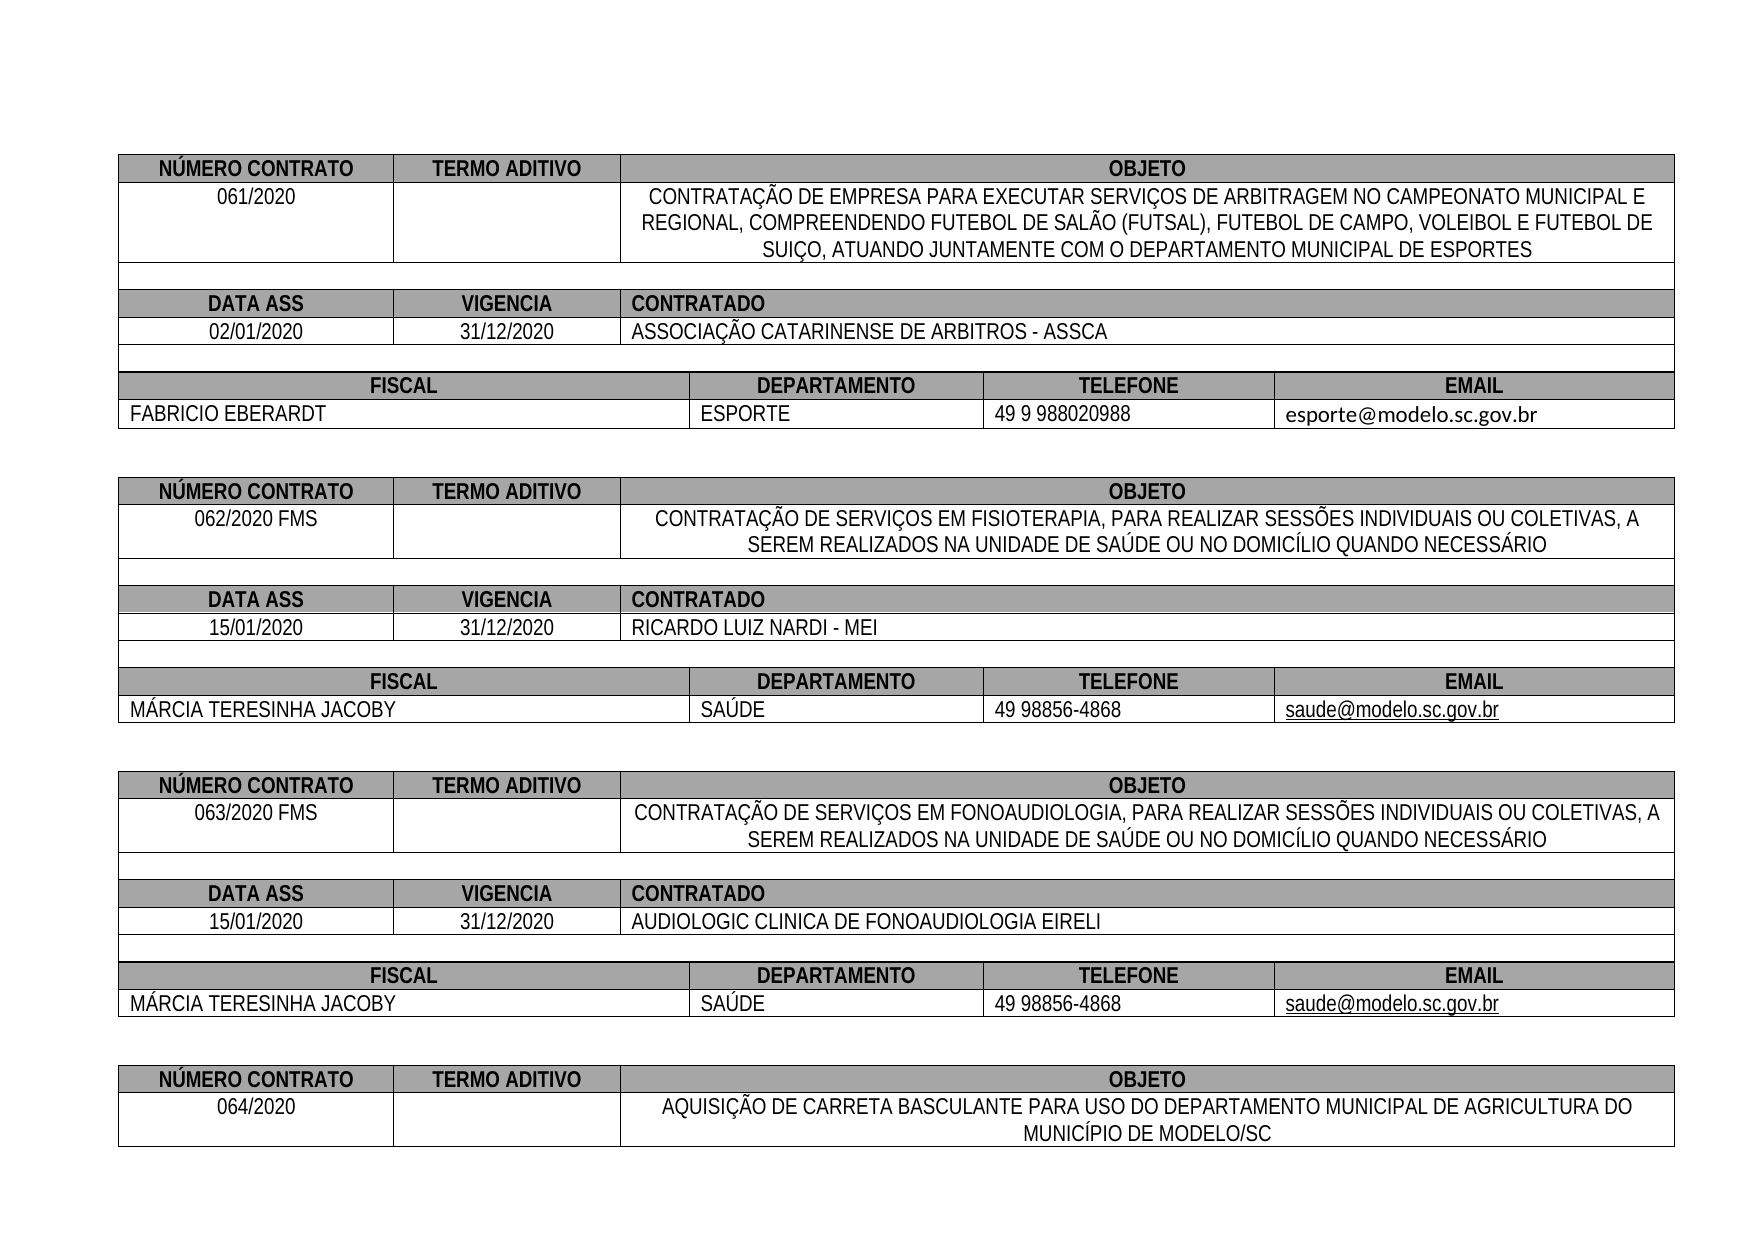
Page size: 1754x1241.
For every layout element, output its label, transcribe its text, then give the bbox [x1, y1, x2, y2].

table_cell FISCAL [119, 373, 689, 399]
table_cell [119, 345, 1674, 371]
table_cell DATA ASS [119, 290, 393, 317]
table_cell 49 98856-4868 [984, 696, 1274, 722]
table_cell [394, 183, 620, 262]
table_header OBJETO [621, 478, 1674, 504]
table_cell 063/2020 FMS [119, 799, 393, 852]
table_cell MÁRCIA TERESINHA JACOBY [119, 990, 689, 1016]
table_cell [119, 263, 1674, 289]
table_header TERMO ADITIVO [394, 478, 620, 504]
table_cell TELEFONE [984, 668, 1274, 695]
table_cell CONTRATADO [621, 880, 1674, 907]
table_cell DEPARTAMENTO [690, 668, 983, 695]
table_cell DATA ASS [119, 880, 393, 907]
table_header NÚMERO CONTRATO [119, 1066, 393, 1092]
table_cell VIGENCIA [394, 290, 620, 317]
table_cell EMAIL [1275, 668, 1674, 695]
table_cell AUDIOLOGIC CLINICA DE FONOAUDIOLOGIA EIRELI [621, 908, 1674, 934]
table_cell [119, 641, 1674, 667]
table_cell [119, 853, 1674, 879]
table_cell VIGENCIA [394, 880, 620, 907]
table_header TERMO ADITIVO [394, 1066, 620, 1092]
table_header OBJETO [621, 155, 1674, 182]
table_header NÚMERO CONTRATO [119, 478, 393, 504]
table_cell DATA ASS [119, 586, 393, 612]
table_cell 31/12/2020 [394, 318, 620, 344]
table_cell [394, 1093, 620, 1146]
table_cell ESPORTE [690, 400, 983, 428]
table_cell FISCAL [119, 963, 689, 989]
table_header OBJETO [621, 1066, 1674, 1092]
table_cell SAÚDE [690, 696, 983, 722]
table_cell 49 98856-4868 [984, 990, 1274, 1016]
table_cell 31/12/2020 [394, 908, 620, 934]
table_cell CONTRATAÇÃO DE SERVIÇOS EM FISIOTERAPIA, PARA REALIZAR SESSÕES INDIVIDUAIS OU COLETIVAS, A SEREM REALIZADOS NA UNIDADE DE SAÚDE OU NO DOMICÍLIO QUANDO NECESSÁRIO [621, 505, 1674, 558]
table_cell 15/01/2020 [119, 614, 393, 640]
table_cell CONTRATAÇÃO DE SERVIÇOS EM FONOAUDIOLOGIA, PARA REALIZAR SESSÕES INDIVIDUAIS OU COLETIVAS, A SEREM REALIZADOS NA UNIDADE DE SAÚDE OU NO DOMICÍLIO QUANDO NECESSÁRIO [621, 799, 1674, 852]
table_header NÚMERO CONTRATO [119, 155, 393, 182]
table_cell 15/01/2020 [119, 908, 393, 934]
table_cell [394, 799, 620, 852]
table_cell VIGENCIA [394, 586, 620, 612]
table_cell MÁRCIA TERESINHA JACOBY [119, 696, 689, 722]
table_cell DEPARTAMENTO [690, 963, 983, 989]
table_cell saude@modelo.sc.gov.br [1275, 990, 1674, 1016]
table_cell 02/01/2020 [119, 318, 393, 344]
table_cell CONTRATAÇÃO DE EMPRESA PARA EXECUTAR SERVIÇOS DE ARBITRAGEM NO CAMPEONATO MUNICIPAL E REGIONAL, COMPREENDENDO FUTEBOL DE SALÃO (FUTSAL), FUTEBOL DE CAMPO, VOLEIBOL E FUTEBOL DE SUIÇO, ATUANDO JUNTAMENTE COM O DEPARTAMENTO MUNICIPAL DE ESPORTES [621, 183, 1674, 262]
table_cell [119, 935, 1674, 961]
table_cell AQUISIÇÃO DE CARRETA BASCULANTE PARA USO DO DEPARTAMENTO MUNICIPAL DE AGRICULTURA DO MUNICÍPIO DE MODELO/SC [621, 1093, 1674, 1146]
table_cell TELEFONE [984, 373, 1274, 399]
table_cell SAÚDE [690, 990, 983, 1016]
table_cell 49 9 988020988 [984, 400, 1274, 428]
table_cell RICARDO LUIZ NARDI - MEI [621, 614, 1674, 640]
table_cell [394, 505, 620, 558]
table_header NÚMERO CONTRATO [119, 772, 393, 798]
table_cell esporte@modelo.sc.gov.br [1275, 400, 1674, 428]
table_cell EMAIL [1275, 373, 1674, 399]
table_cell saude@modelo.sc.gov.br [1275, 696, 1674, 722]
table_cell ASSOCIAÇÃO CATARINENSE DE ARBITROS - ASSCA [621, 318, 1674, 344]
table_cell [119, 559, 1674, 585]
table_cell CONTRATADO [621, 586, 1674, 612]
table_cell CONTRATADO [621, 290, 1674, 317]
table_cell FABRICIO EBERARDT [119, 400, 689, 428]
table_cell 064/2020 [119, 1093, 393, 1146]
table_cell FISCAL [119, 668, 689, 695]
table_header OBJETO [621, 772, 1674, 798]
table_cell TELEFONE [984, 963, 1274, 989]
table_cell 31/12/2020 [394, 614, 620, 640]
table_cell EMAIL [1275, 963, 1674, 989]
table_cell 061/2020 [119, 183, 393, 262]
table_cell 062/2020 FMS [119, 505, 393, 558]
table_header TERMO ADITIVO [394, 155, 620, 182]
table_header TERMO ADITIVO [394, 772, 620, 798]
table_cell DEPARTAMENTO [690, 373, 983, 399]
